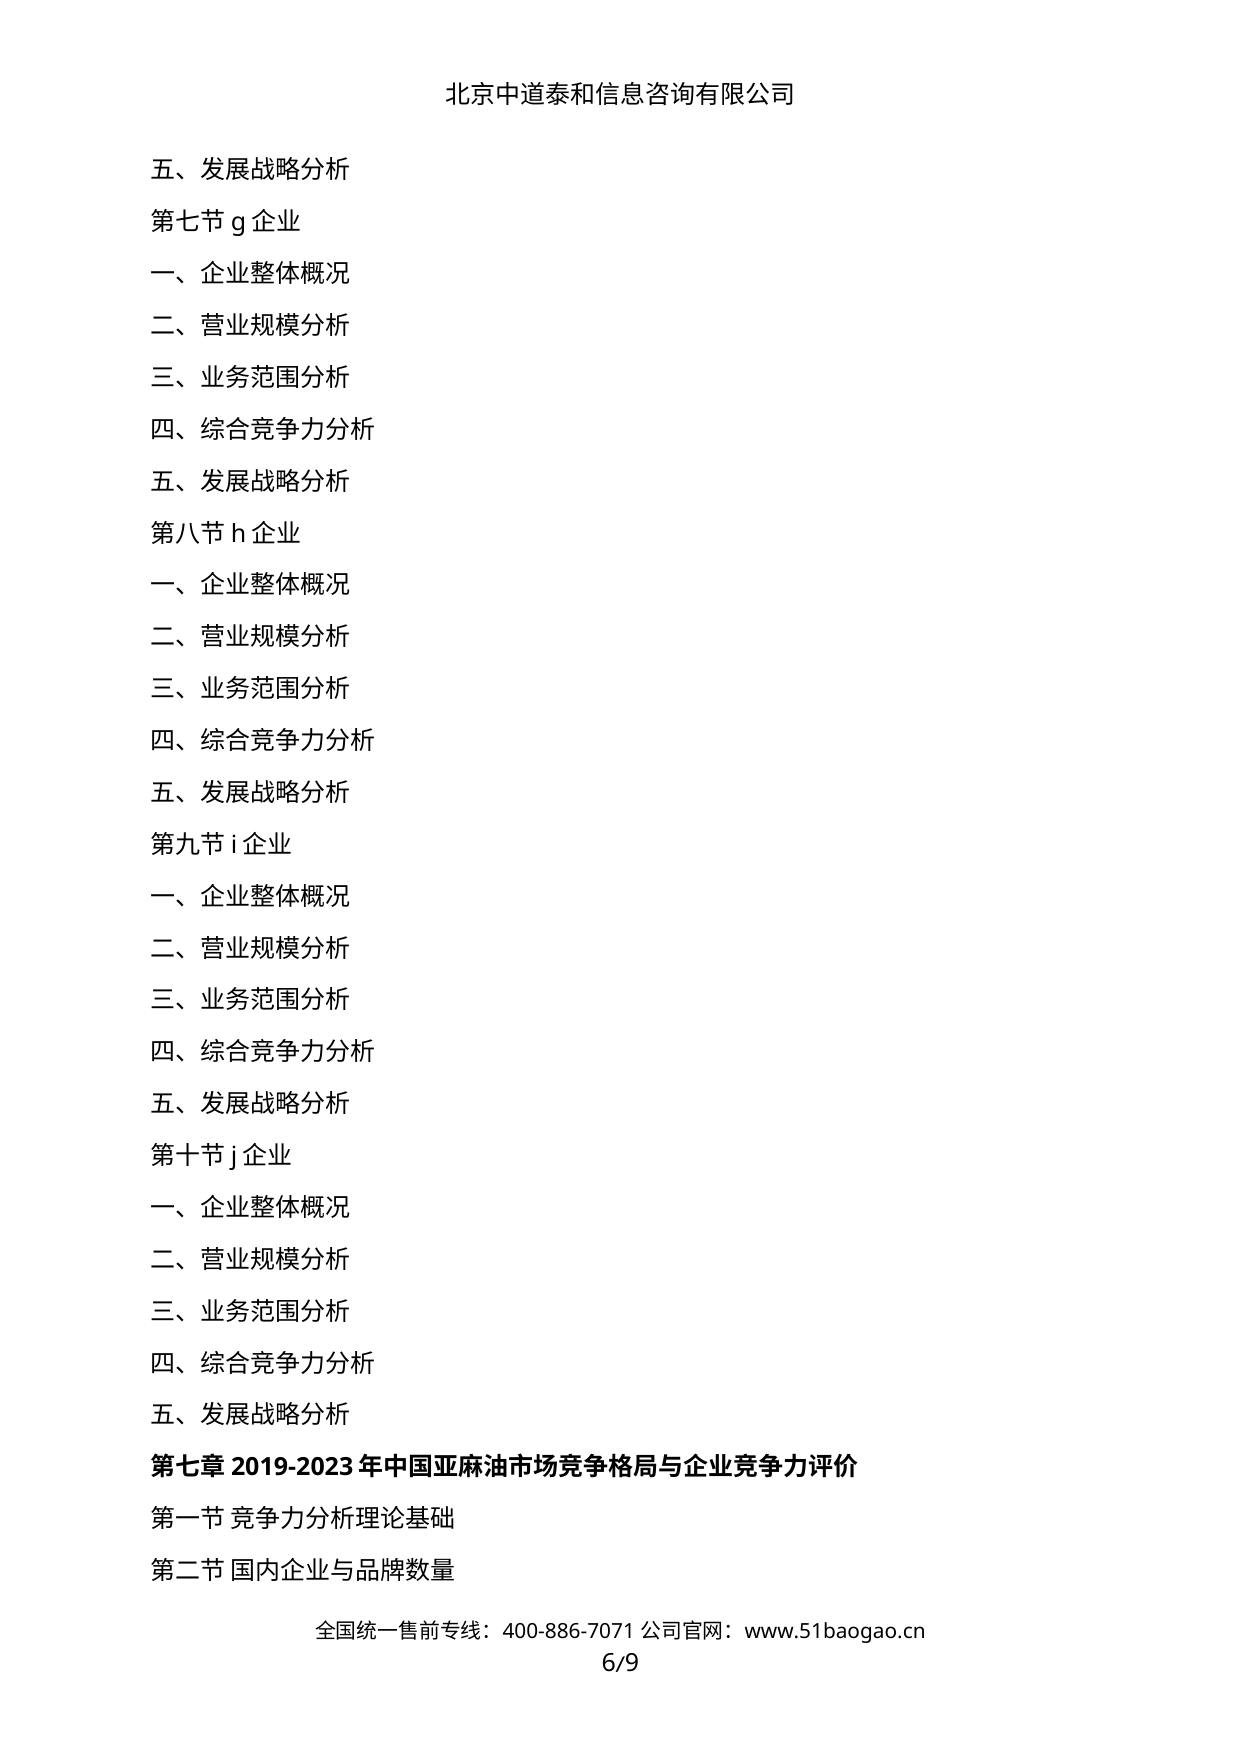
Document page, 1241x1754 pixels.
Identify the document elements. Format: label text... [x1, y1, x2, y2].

text 五、发展战略分析 [150, 1395, 1090, 1431]
text 三、业务范围分析 [150, 357, 1090, 394]
text 第十节 j企业 [150, 1136, 1090, 1172]
text 一、企业整体概况 [150, 565, 1090, 601]
text 二、营业规模分析 [150, 1239, 1090, 1276]
text 五、发展战略分析 [150, 772, 1090, 809]
text 第七节 g企业 [150, 202, 1090, 238]
text 三、业务范围分析 [150, 980, 1090, 1016]
text 第八节 h企业 [150, 513, 1090, 549]
text 第一节 竞争力分析理论基础 [150, 1499, 1090, 1535]
text 一、企业整体概况 [150, 876, 1090, 912]
text 三、业务范围分析 [150, 669, 1090, 705]
text 四、综合竞争力分析 [150, 1343, 1090, 1379]
text 五、发展战略分析 [150, 461, 1090, 497]
text 五、发展战略分析 [150, 150, 1090, 186]
text 一、企业整体概况 [150, 254, 1090, 290]
text 第七章 2019-2023年中国亚麻油市场竞争格局与企业竞争力评价 [150, 1447, 1090, 1483]
text 第九节 i企业 [150, 824, 1090, 861]
text 四、综合竞争力分析 [150, 409, 1090, 446]
text 三、业务范围分析 [150, 1291, 1090, 1327]
text 四、综合竞争力分析 [150, 1032, 1090, 1068]
text 第二节 国内企业与品牌数量 [150, 1551, 1090, 1587]
text 一、企业整体概况 [150, 1187, 1090, 1224]
text 五、发展战略分析 [150, 1084, 1090, 1120]
text 四、综合竞争力分析 [150, 721, 1090, 757]
text 二、营业规模分析 [150, 306, 1090, 342]
text 二、营业规模分析 [150, 617, 1090, 653]
text 二、营业规模分析 [150, 928, 1090, 964]
